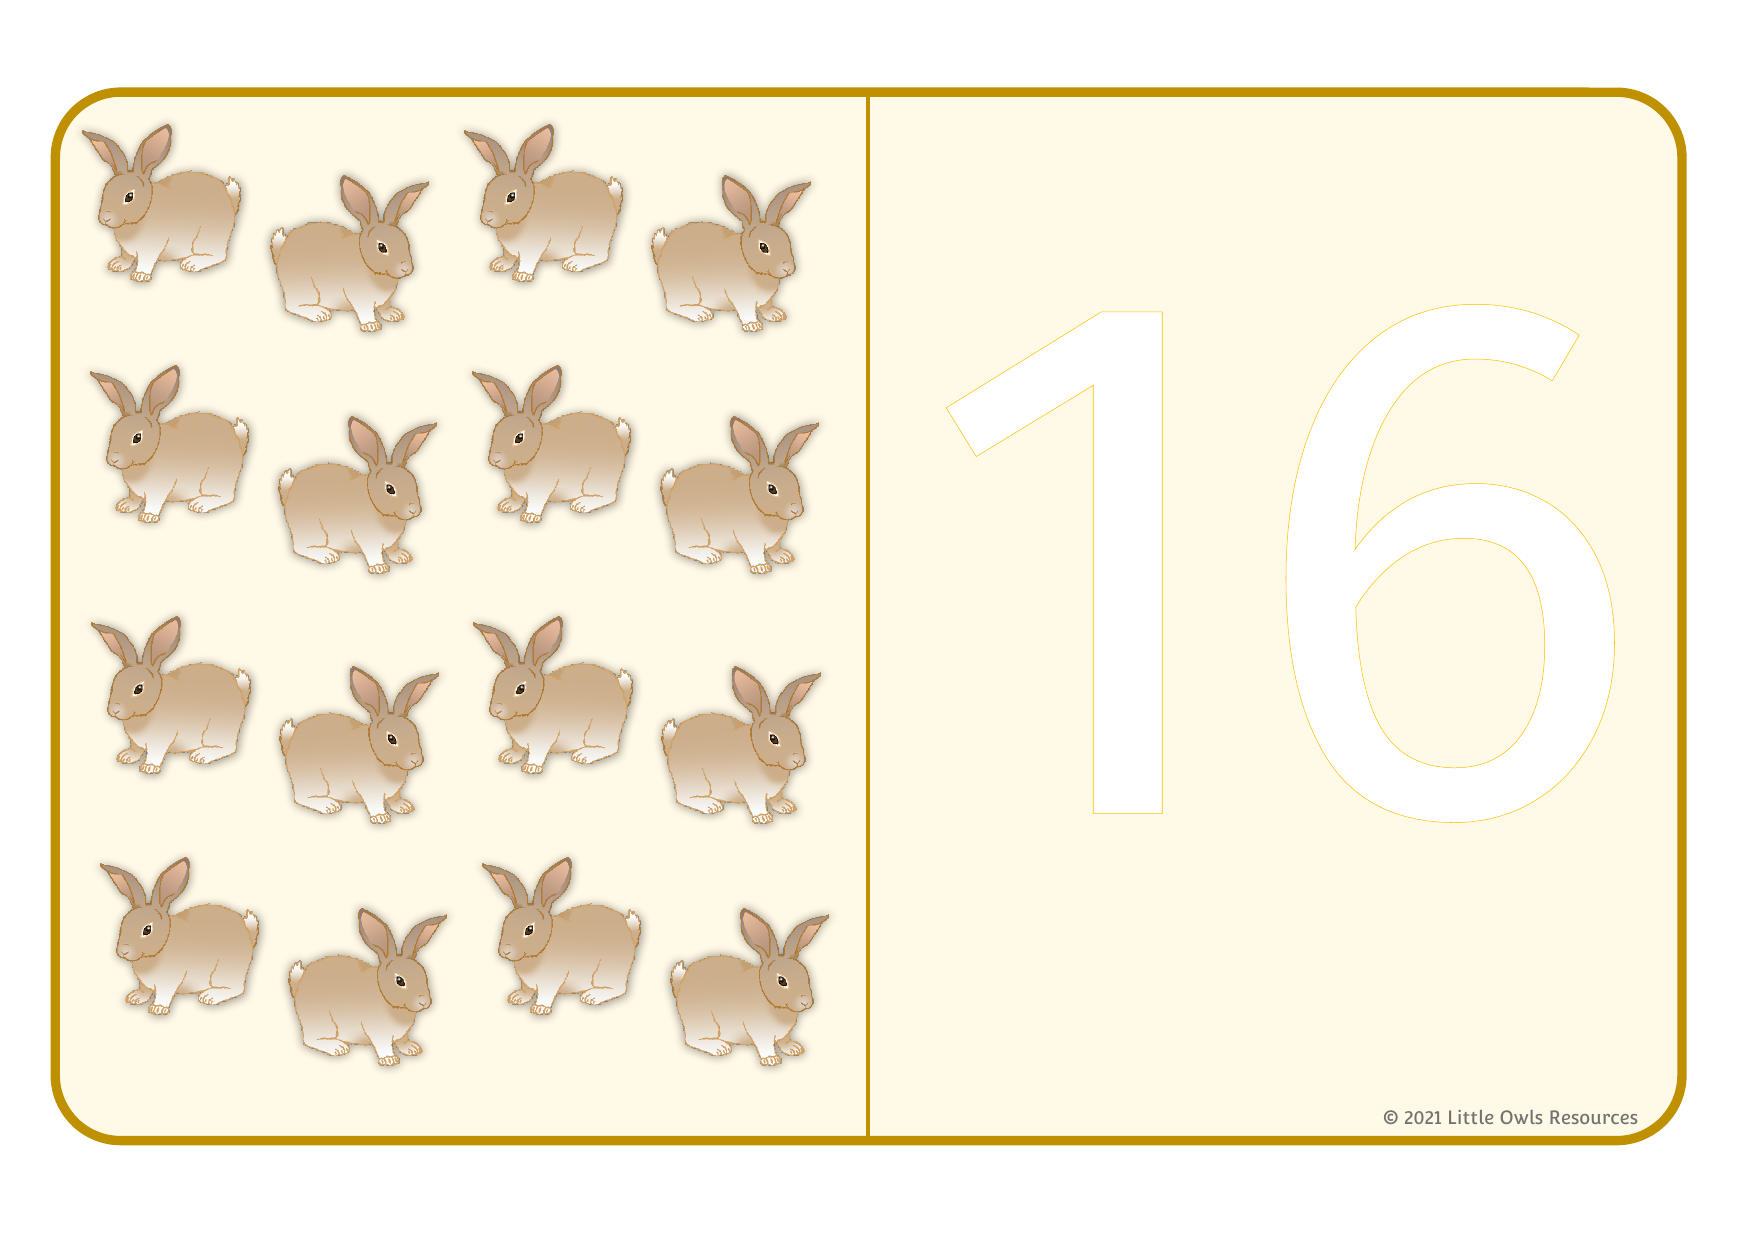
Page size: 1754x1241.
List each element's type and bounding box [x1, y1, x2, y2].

picture [279, 666, 439, 824]
picture [90, 365, 249, 523]
picture [100, 857, 259, 1015]
picture [651, 175, 811, 332]
picture [661, 666, 821, 824]
picture [278, 416, 437, 574]
picture [288, 908, 447, 1066]
picture [464, 124, 623, 282]
picture [473, 616, 633, 774]
picture [660, 416, 819, 574]
picture [91, 616, 251, 774]
picture [472, 365, 631, 523]
picture [270, 175, 429, 332]
picture [82, 124, 241, 282]
picture [482, 857, 641, 1015]
picture [670, 908, 829, 1066]
